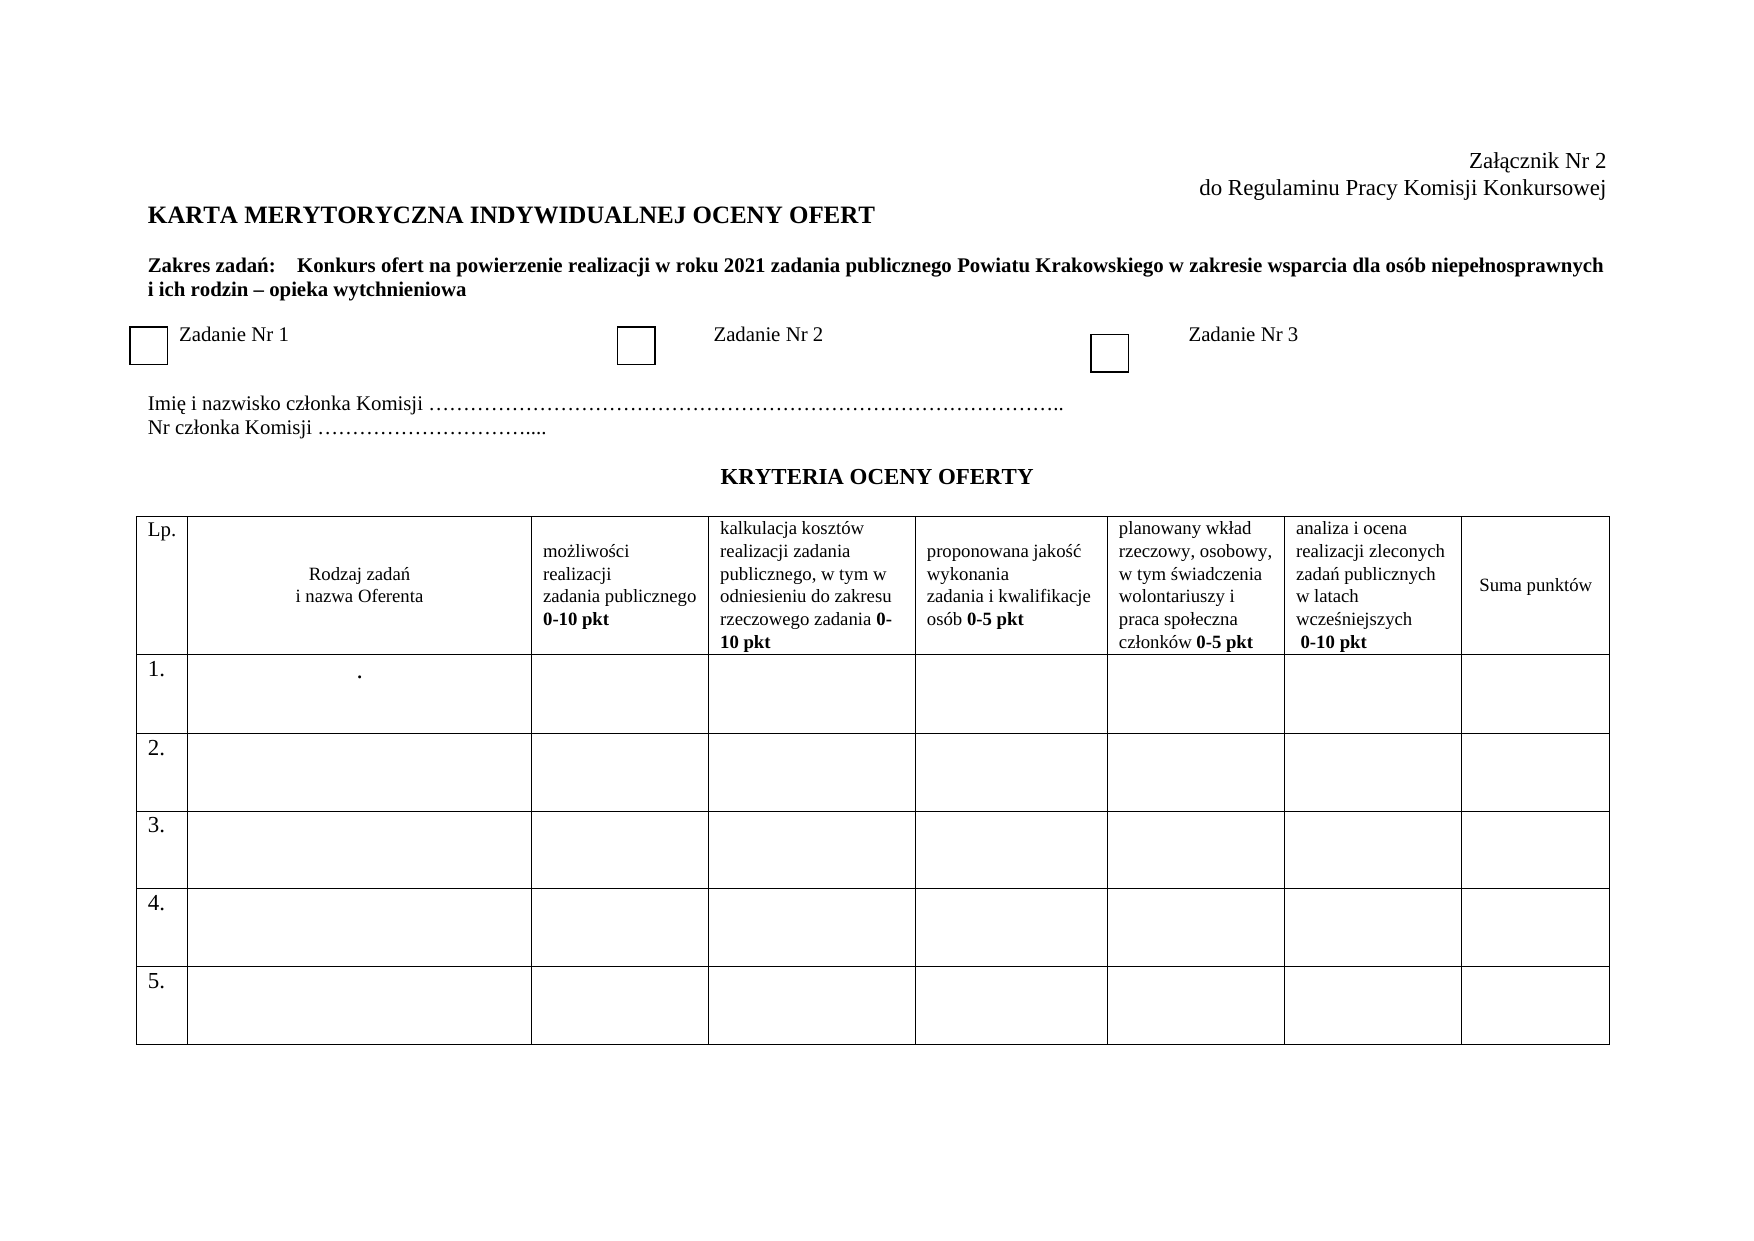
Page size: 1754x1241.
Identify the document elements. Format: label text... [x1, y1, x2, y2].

table_header możliwości realizacji zadania publicznego 0-10 pkt [532, 517, 708, 654]
table_cell [709, 889, 915, 966]
table_header kalkulacja kosztów realizacji zadania publicznego, w tym w odniesieniu do zakresu rzeczowego zadania 0-10 pkt [709, 517, 915, 654]
table_cell [532, 967, 708, 1044]
table_cell 5. [137, 967, 187, 1044]
table_cell [532, 734, 708, 811]
table_header Suma punktów [1462, 517, 1609, 654]
text Zadanie Nr 1 Zadanie Nr 2 Zadanie Nr 3 [148, 322, 1606, 346]
table_header planowany wkład rzeczowy, osobowy, w tym świadczenia wolontariuszy i praca społeczna członków 0-5 pkt [1108, 517, 1284, 654]
table_cell [709, 967, 915, 1044]
table_cell [188, 889, 531, 966]
table_cell [188, 734, 531, 811]
text KARTA MERYTORYCZNA INDYWIDUALNEJ OCENY OFERT [148, 200, 1606, 229]
table_cell . [188, 655, 531, 733]
table_cell [1285, 889, 1461, 966]
table_cell [709, 734, 915, 811]
text do Regulaminu Pracy Komisji Konkursowej [1180, 174, 1606, 200]
table_cell [1285, 812, 1461, 888]
table_cell [916, 734, 1107, 811]
table_cell [1462, 967, 1609, 1044]
table_cell [1108, 655, 1284, 733]
table_cell [1108, 812, 1284, 888]
table_cell [1462, 655, 1609, 733]
text KRYTERIA OCENY OFERTY [148, 463, 1606, 489]
table_cell [1462, 734, 1609, 811]
table_cell [916, 967, 1107, 1044]
table_cell [709, 812, 915, 888]
table_header Rodzaj zadań i nazwa Oferenta [188, 517, 531, 654]
table_header Lp. [137, 517, 187, 654]
table_cell 1. [137, 655, 187, 733]
table_cell [188, 812, 531, 888]
text Zakres zadań: Konkurs ofert na powierzenie realizacji w roku 2021 zadania publicznego Powiatu Krakowskiego w zakresie wsparcia dla osób niepełnosprawnych i ich rodzin – opieka wytchnieniowa [148, 253, 1606, 301]
table_cell [1285, 967, 1461, 1044]
table_cell [188, 967, 531, 1044]
table_cell [532, 812, 708, 888]
table_cell [916, 889, 1107, 966]
table_cell [1285, 655, 1461, 733]
table_cell [1462, 889, 1609, 966]
text Załącznik Nr 2 [148, 148, 1606, 174]
table_cell 3. [137, 812, 187, 888]
text Imię i nazwisko członka Komisji ……………………………………………………………………………….. [148, 391, 1606, 415]
table_cell 2. [137, 734, 187, 811]
table_cell [1108, 889, 1284, 966]
table_cell [1285, 734, 1461, 811]
table_cell [1108, 967, 1284, 1044]
table_cell [709, 655, 915, 733]
table_cell [1108, 734, 1284, 811]
table_cell [1462, 812, 1609, 888]
table_cell [916, 655, 1107, 733]
table_header proponowana jakość wykonania zadania i kwalifikacje osób 0-5 pkt [916, 517, 1107, 654]
table_cell [532, 889, 708, 966]
text Nr członka Komisji ………………………….... [148, 415, 1606, 439]
table_cell 4. [137, 889, 187, 966]
table_header analiza i ocena realizacji zleconych zadań publicznych w latach wcześniejszych 0-10 pkt [1285, 517, 1461, 654]
table_cell [916, 812, 1107, 888]
table_cell [532, 655, 708, 733]
